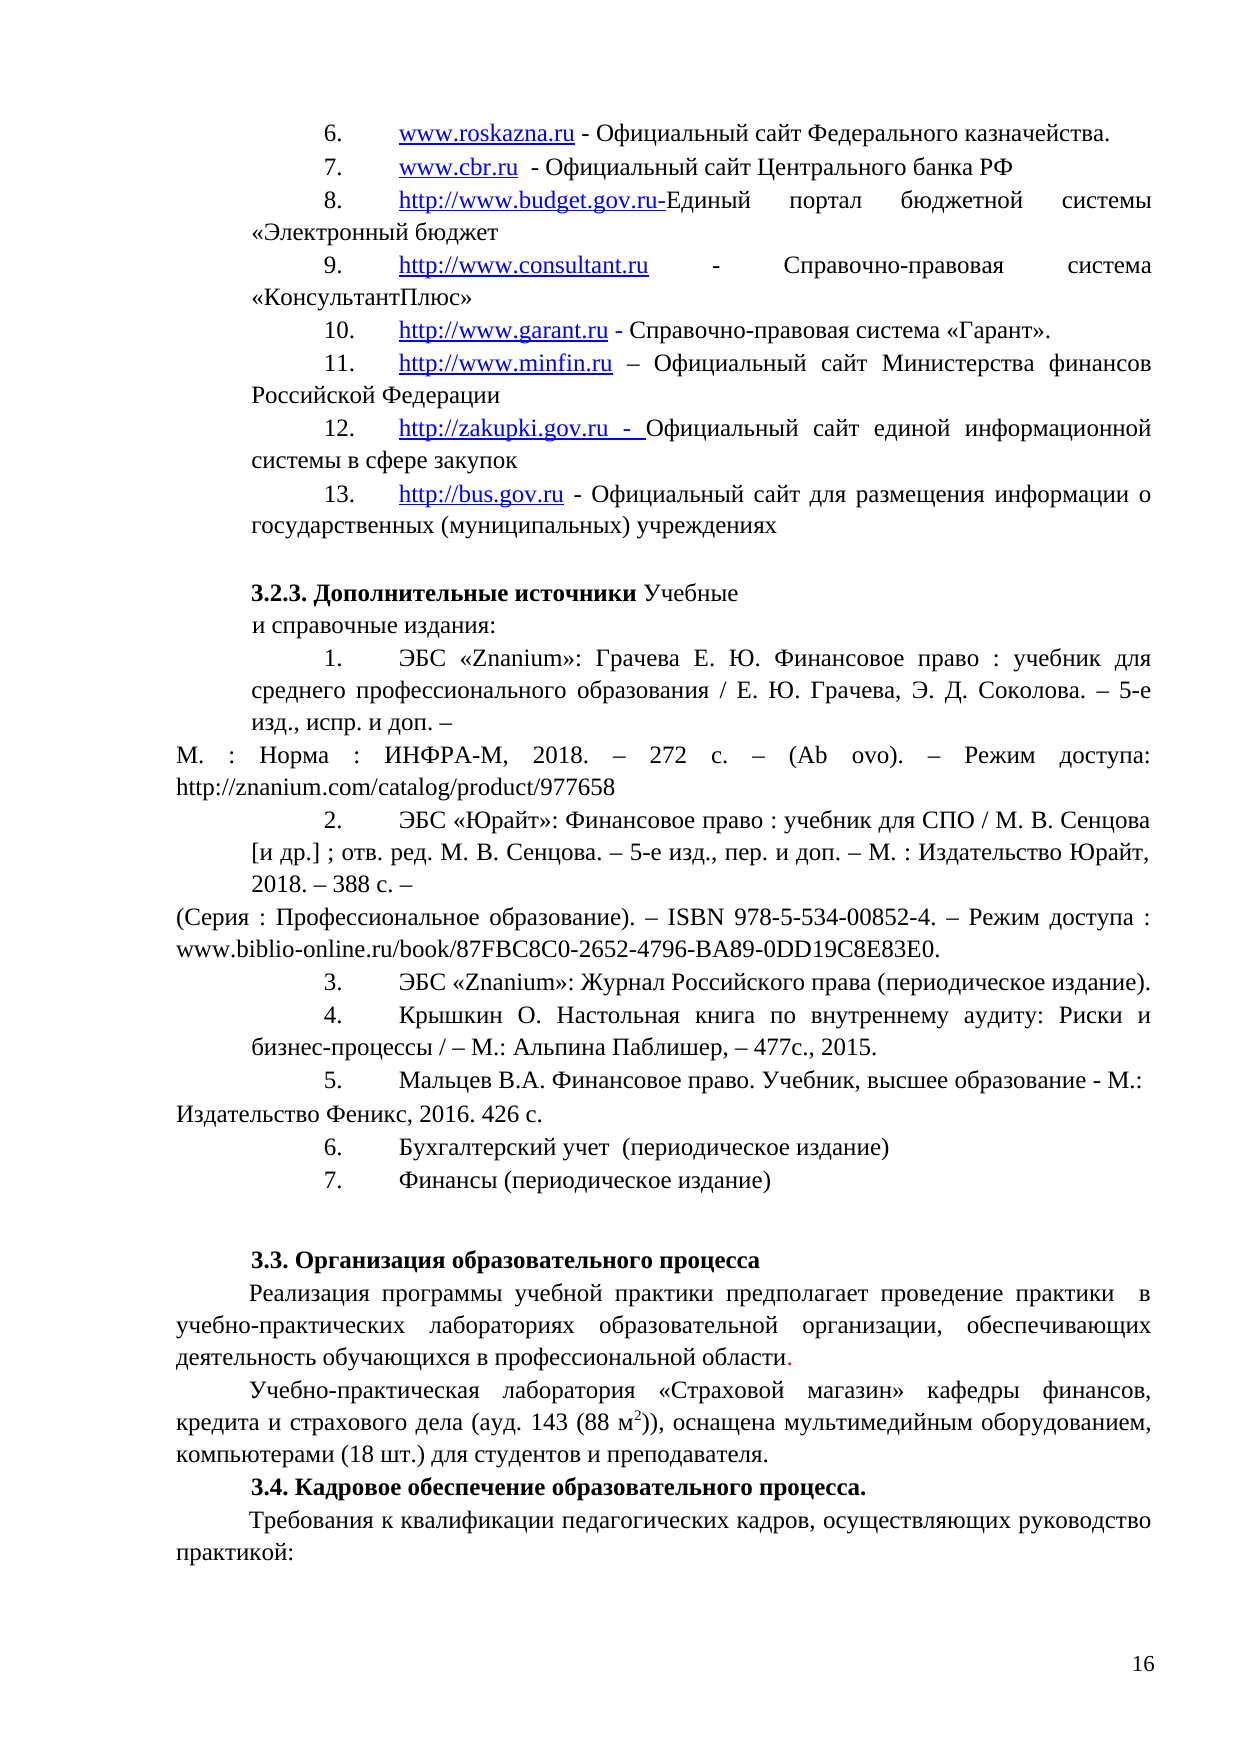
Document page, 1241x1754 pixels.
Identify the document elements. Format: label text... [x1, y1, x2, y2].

list http://www.consultant.ru - Справочно-правовая система «КонсультантПлюс» [251, 250, 1152, 311]
text Учебно-практическая лаборатория «Страховой магазин» кафедры финансов, кредита и страхового дела (ауд. 143 (88 м2)), оснащена мультимедийным оборудованием, компьютерами (18 шт.) для студентов и преподавателя. [176, 1375, 1152, 1468]
text (Серия : Профессиональное образование). – ISBN 978-5-534-00852-4. – Режим доступа : www.biblio-online.ru/book/87FBC8C0-2652-4796-BA89-0DD19C8E83E0. [176, 902, 1152, 963]
list http://www.budget.gov.ru-Единый портал бюджетной системы «Электронный бюджет [251, 185, 1152, 246]
list Кадровое обеспечение образовательного процесса. [251, 1472, 1186, 1501]
text Издательство Феникс, 2016. 426 с. [176, 1099, 1152, 1127]
text М. : Норма : ИНФРА-М, 2018. – 272 с. – (Ab ovo). – Режим доступа: http://znanium.com/catalog/product/977658 [176, 740, 1152, 801]
list ЭБС «Юрайт»: Финансовое право : учебник для СПО / М. В. Сенцова [и др.] ; отв. ред. М. В. Сенцова. – 5-е изд., пер. и доп. – М. : Издательство Юрайт, 2018. – 388 с. – [251, 805, 1152, 897]
list www.roskazna.ru - Официальный сайт Федерального казначейства. [251, 118, 1152, 147]
list Организация образовательного процесса [251, 1246, 1186, 1274]
list http://www.minfin.ru – Официальный сайт Министерства финансов Российской Федерации [251, 348, 1152, 409]
text Реализация программы учебной практики предполагает проведение практики в учебно-практических лабораториях образовательной организации, обеспечивающих деятельность обучающихся в профессиональной области. [176, 1278, 1152, 1371]
text 3.2.3. Дополнительные источники Учебные и справочные издания: [251, 578, 738, 639]
list http://bus.gov.ru - Официальный сайт для размещения информации о государственных (муниципальных) учреждениях [251, 479, 1152, 539]
list www.cbr.ru - Официальный сайт Центрального банка РФ [251, 152, 1152, 181]
list Крышкин О. Настольная книга по внутреннему аудиту: Риски и бизнес-процессы / – М.: Альпина Паблишер, – 477с., 2015. [251, 1000, 1152, 1061]
list http://zakupki.gov.ru - Официальный сайт единой информационной системы в сфере закупок [251, 413, 1152, 474]
list http://www.garant.ru - Справочно-правовая система «Гарант». [251, 315, 1152, 344]
list ЭБС «Znanium»: Журнал Российского права (периодическое издание). [251, 967, 1152, 996]
list Финансы (периодическое издание) [251, 1165, 1152, 1194]
list Бухгалтерский учет (периодическое издание) [251, 1132, 1152, 1161]
list Мальцев В.А. Финансовое право. Учебник, высшее образование - М.: [251, 1065, 1152, 1094]
text Требования к квалификации педагогических кадров, осуществляющих руководство практикой: [176, 1505, 1152, 1566]
list ЭБС «Znanium»: Грачева Е. Ю. Финансовое право : учебник для среднего профессионального образования / Е. Ю. Грачева, Э. Д. Соколова. – 5-е изд., испр. и доп. – [251, 643, 1152, 735]
